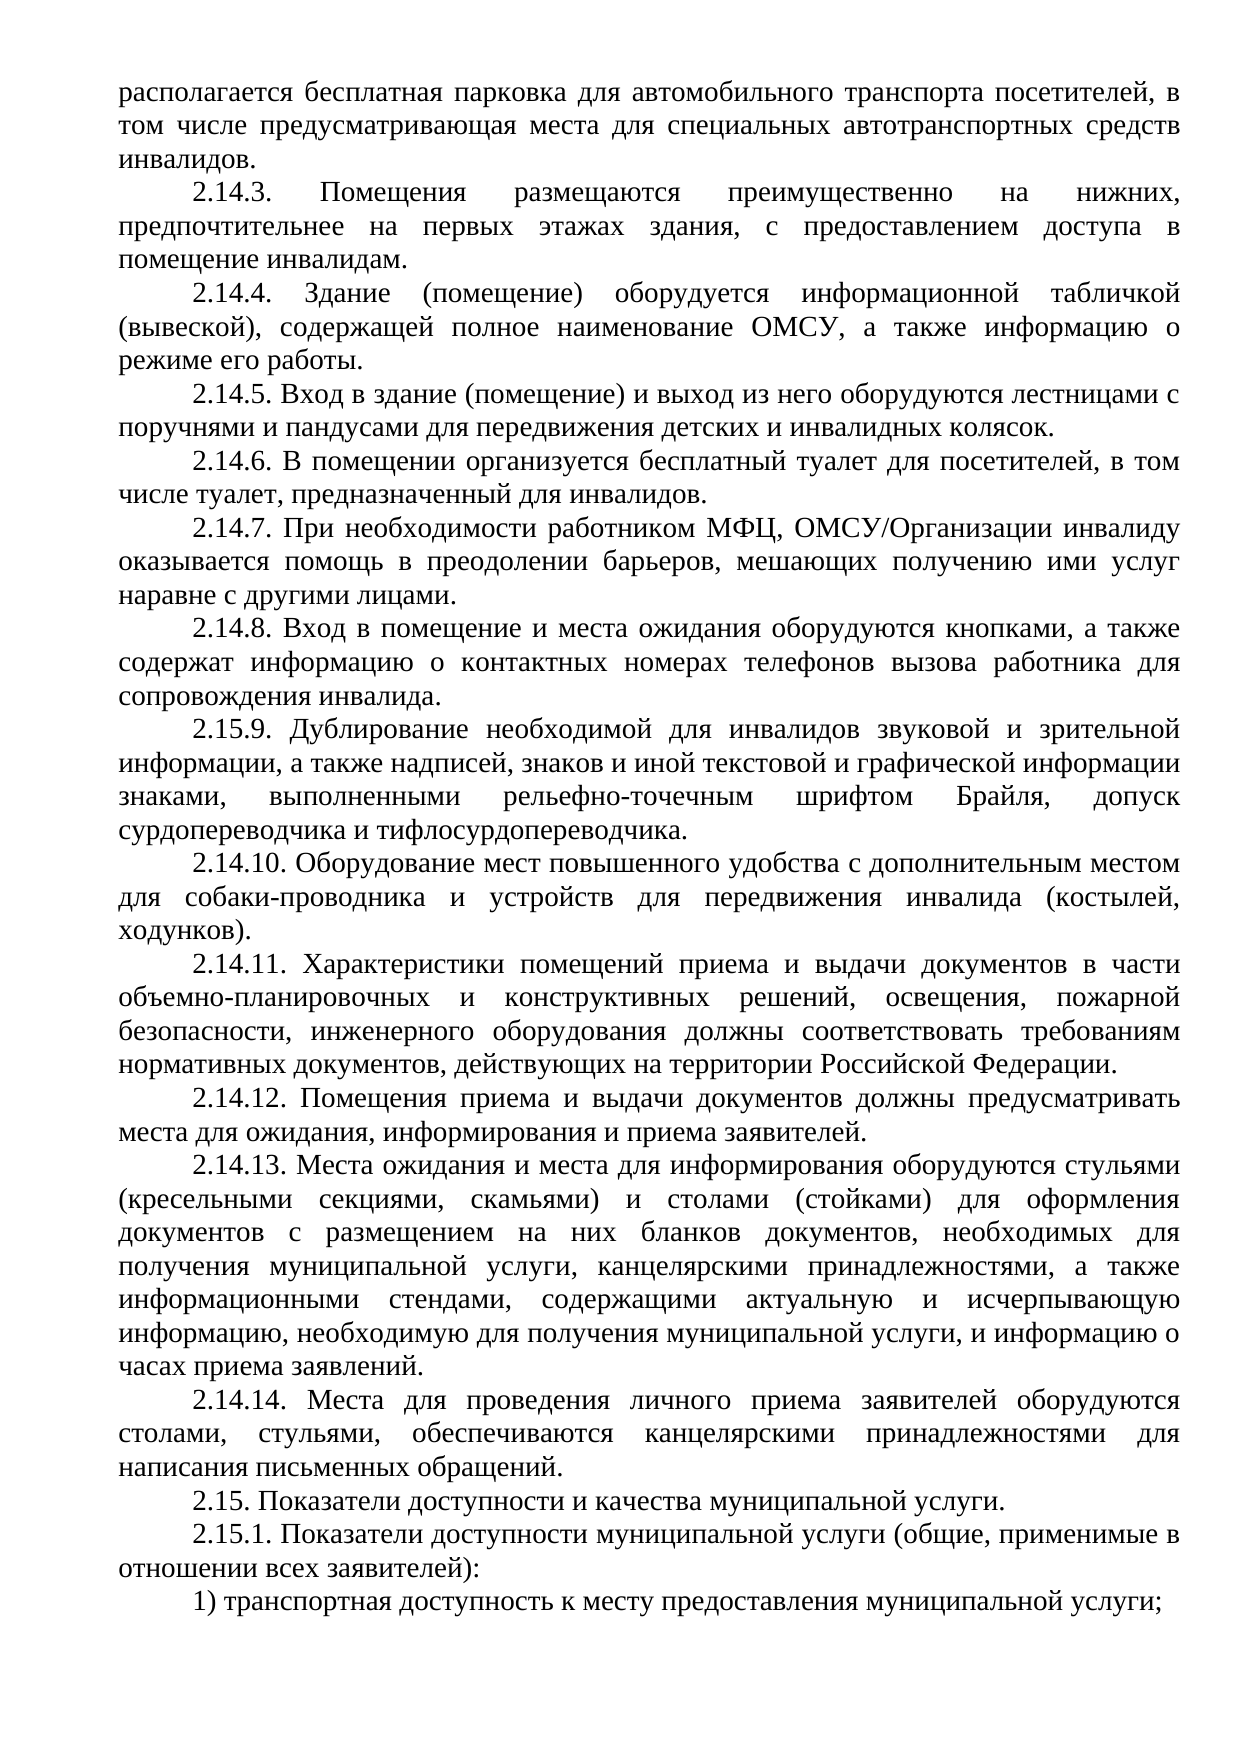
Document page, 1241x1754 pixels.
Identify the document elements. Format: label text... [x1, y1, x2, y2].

text 1) транспортная доступность к месту предоставления муниципальной услуги; [118, 1583, 1181, 1617]
text 2.14.3. Помещения размещаются преимущественно на нижних, предпочтительнее на первых этажах здания, с предоставлением доступа в помещение инвалидам. [118, 174, 1181, 275]
text 2.14.7. При необходимости работником МФЦ, ОМСУ/Организации инвалиду оказывается помощь в преодолении барьеров, мешающих получению ими услуг наравне с другими лицами. [118, 510, 1181, 611]
text 2.14.6. В помещении организуется бесплатный туалет для посетителей, в том числе туалет, предназначенный для инвалидов. [118, 443, 1181, 510]
text 2.14.5. Вход в здание (помещение) и выход из него оборудуются лестницами с поручнями и пандусами для передвижения детских и инвалидных колясок. [118, 376, 1181, 443]
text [118, 74, 1181, 174]
text 2.15.1. Показатели доступности муниципальной услуги (общие, применимые в отношении всех заявителей): [118, 1516, 1181, 1583]
text 2.15.9. Дублирование необходимой для инвалидов звуковой и зрительной информации, а также надписей, знаков и иной текстовой и графической информации знаками, выполненными рельефно-точечным шрифтом Брайля, допуск сурдопереводчика и тифлосурдопереводчика. [118, 711, 1181, 845]
text 2.14.4. Здание (помещение) оборудуется информационной табличкой (вывеской), содержащей полное наименование ОМСУ, а также информацию о режиме его работы. [118, 275, 1181, 376]
text 2.14.14. Места для проведения личного приема заявителей оборудуются столами, стульями, обеспечиваются канцелярскими принадлежностями для написания письменных обращений. [118, 1382, 1181, 1483]
text 2.15. Показатели доступности и качества муниципальной услуги. [118, 1483, 1181, 1516]
text 2.14.10. Оборудование мест повышенного удобства с дополнительным местом для собаки-проводника и устройств для передвижения инвалида (костылей, ходунков). [118, 845, 1181, 946]
text 2.14.12. Помещения приема и выдачи документов должны предусматривать места для ожидания, информирования и приема заявителей. [118, 1080, 1181, 1147]
text 2.14.8. Вход в помещение и места ожидания оборудуются кнопками, а также содержат информацию о контактных номерах телефонов вызова работника для сопровождения инвалида. [118, 611, 1181, 711]
text 2.14.11. Характеристики помещений приема и выдачи документов в части объемно-планировочных и конструктивных решений, освещения, пожарной безопасности, инженерного оборудования должны соответствовать требованиям нормативных документов, действующих на территории Российской Федерации. [118, 946, 1181, 1080]
text 2.14.13. Места ожидания и места для информирования оборудуются стульями (кресельными секциями, скамьями) и столами (стойками) для оформления документов с размещением на них бланков документов, необходимых для получения муниципальной услуги, канцелярскими принадлежностями, а также информационными стендами, содержащими актуальную и исчерпывающую информацию, необходимую для получения муниципальной услуги, и информацию о часах приема заявлений. [118, 1147, 1181, 1382]
